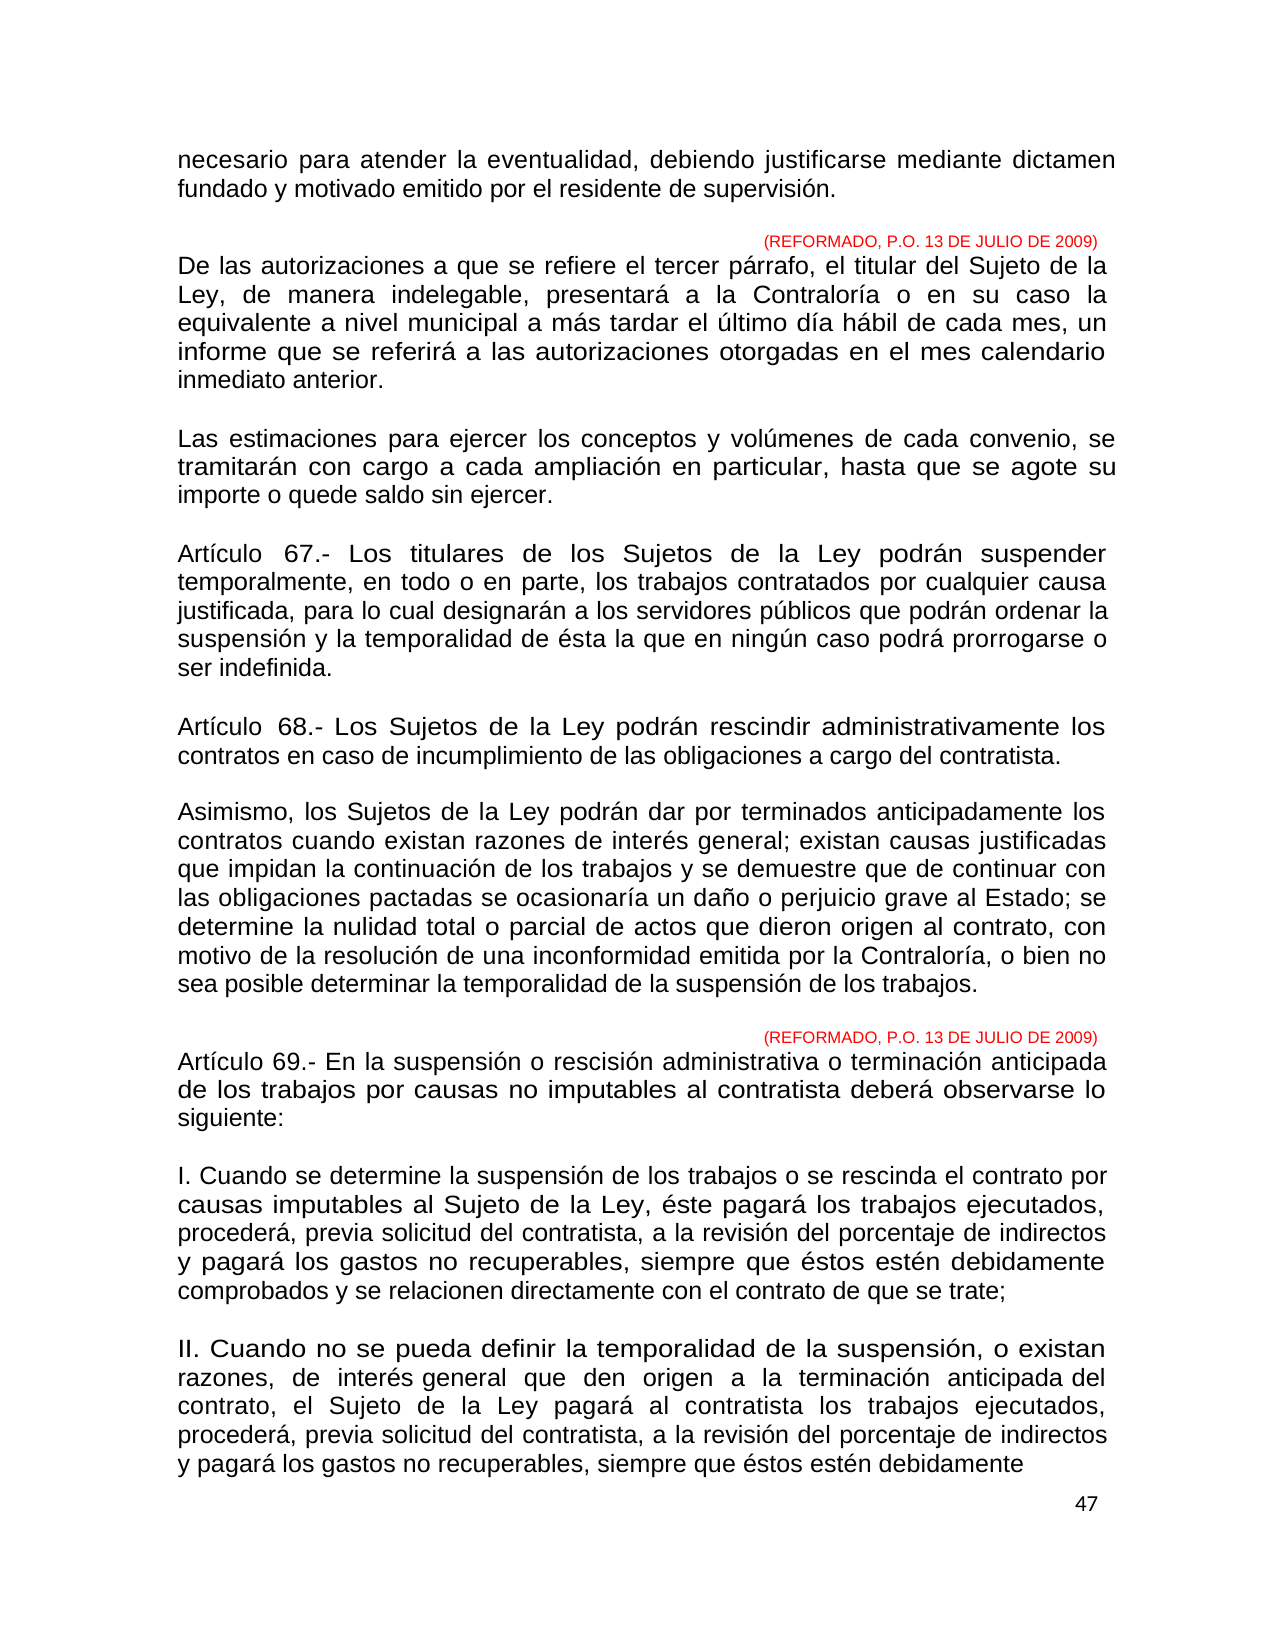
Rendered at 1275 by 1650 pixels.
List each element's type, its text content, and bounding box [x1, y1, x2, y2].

text Asimismo, los Sujetos de la Ley podrán dar por terminados anticipadamente los contratos cuando existan razones de interés general; existan causas justificadas que impidan la continuación de los trabajos y se demuestre que de continuar con las obligaciones pactadas se ocasionaría un daño o perjuicio grave al Estado; se determine la nulidad total o parcial de actos que dieron origen al contrato, con motivo de la resolución de una inconformidad emitida por la Contraloría, o bien no sea posible determinar la temporalidad de la suspensión de los trabajos. [177, 797, 1117, 999]
text Artículo 67.- Los titulares de los Sujetos de la Ley podrán suspender temporalmente, en todo o en parte, los trabajos contratados por cualquier causa justificada, para lo cual designarán a los servidores públicos que podrán ordenar la suspensión y la temporalidad de ésta la que en ningún caso podrá prorrogarse o ser indefinida. [177, 539, 1118, 682]
text (REFORMADO, P.O. 13 DE JULIO DE 2009) [763, 1028, 1275, 1047]
text De las autorizaciones a que se refiere el tercer párrafo, el titular del Sujeto de la Ley, de manera indelegable, presentará a la Contraloría o en su caso la equivalente a nivel municipal a más tardar el último día hábil de cada mes, un informe que se referirá a las autorizaciones otorgadas en el mes calendario inmediato anterior. [177, 251, 1118, 395]
text Las estimaciones para ejercer los conceptos y volúmenes de cada convenio, se tramitarán con cargo a cada ampliación en particular, hasta que se agote su importe o quede saldo sin ejercer. [177, 425, 1118, 509]
text I. Cuando se determine la suspensión de los trabajos o se rescinda el contrato por causas imputables al Sujeto de la Ley, éste pagará los trabajos ejecutados, procederá, previa solicitud del contratista, a la revisión del porcentaje de indirectos y pagará los gastos no recuperables, siempre que éstos estén debidamente comprobados y se relacionen directamente con el contrato de que se trate; [177, 1162, 1117, 1305]
text Artículo 69.- En la suspensión o rescisión administrativa o terminación anticipada de los trabajos por causas no imputables al contratista deberá observarse lo siguiente: [177, 1047, 1118, 1132]
text 47 [1075, 1491, 1275, 1517]
text (REFORMADO, P.O. 13 DE JULIO DE 2009) [763, 232, 1275, 251]
text II. Cuando no se pueda definir la temporalidad de la suspensión, o existan razones, de interés general que den origen a la terminación anticipada del contrato, el Sujeto de la Ley pagará al contratista los trabajos ejecutados, procederá, previa solicitud del contratista, a la revisión del porcentaje de indirectos y pagará los gastos no recuperables, siempre que éstos estén debidamente [177, 1334, 1118, 1478]
text necesario para atender la eventualidad, debiendo justificarse mediante dictamen fundado y motivado emitido por el residente de supervisión. [177, 145, 1118, 203]
text Artículo 68.- Los Sujetos de la Ley podrán rescindir administrativamente los contratos en caso de incumplimiento de las obligaciones a cargo del contratista. [177, 712, 1118, 770]
